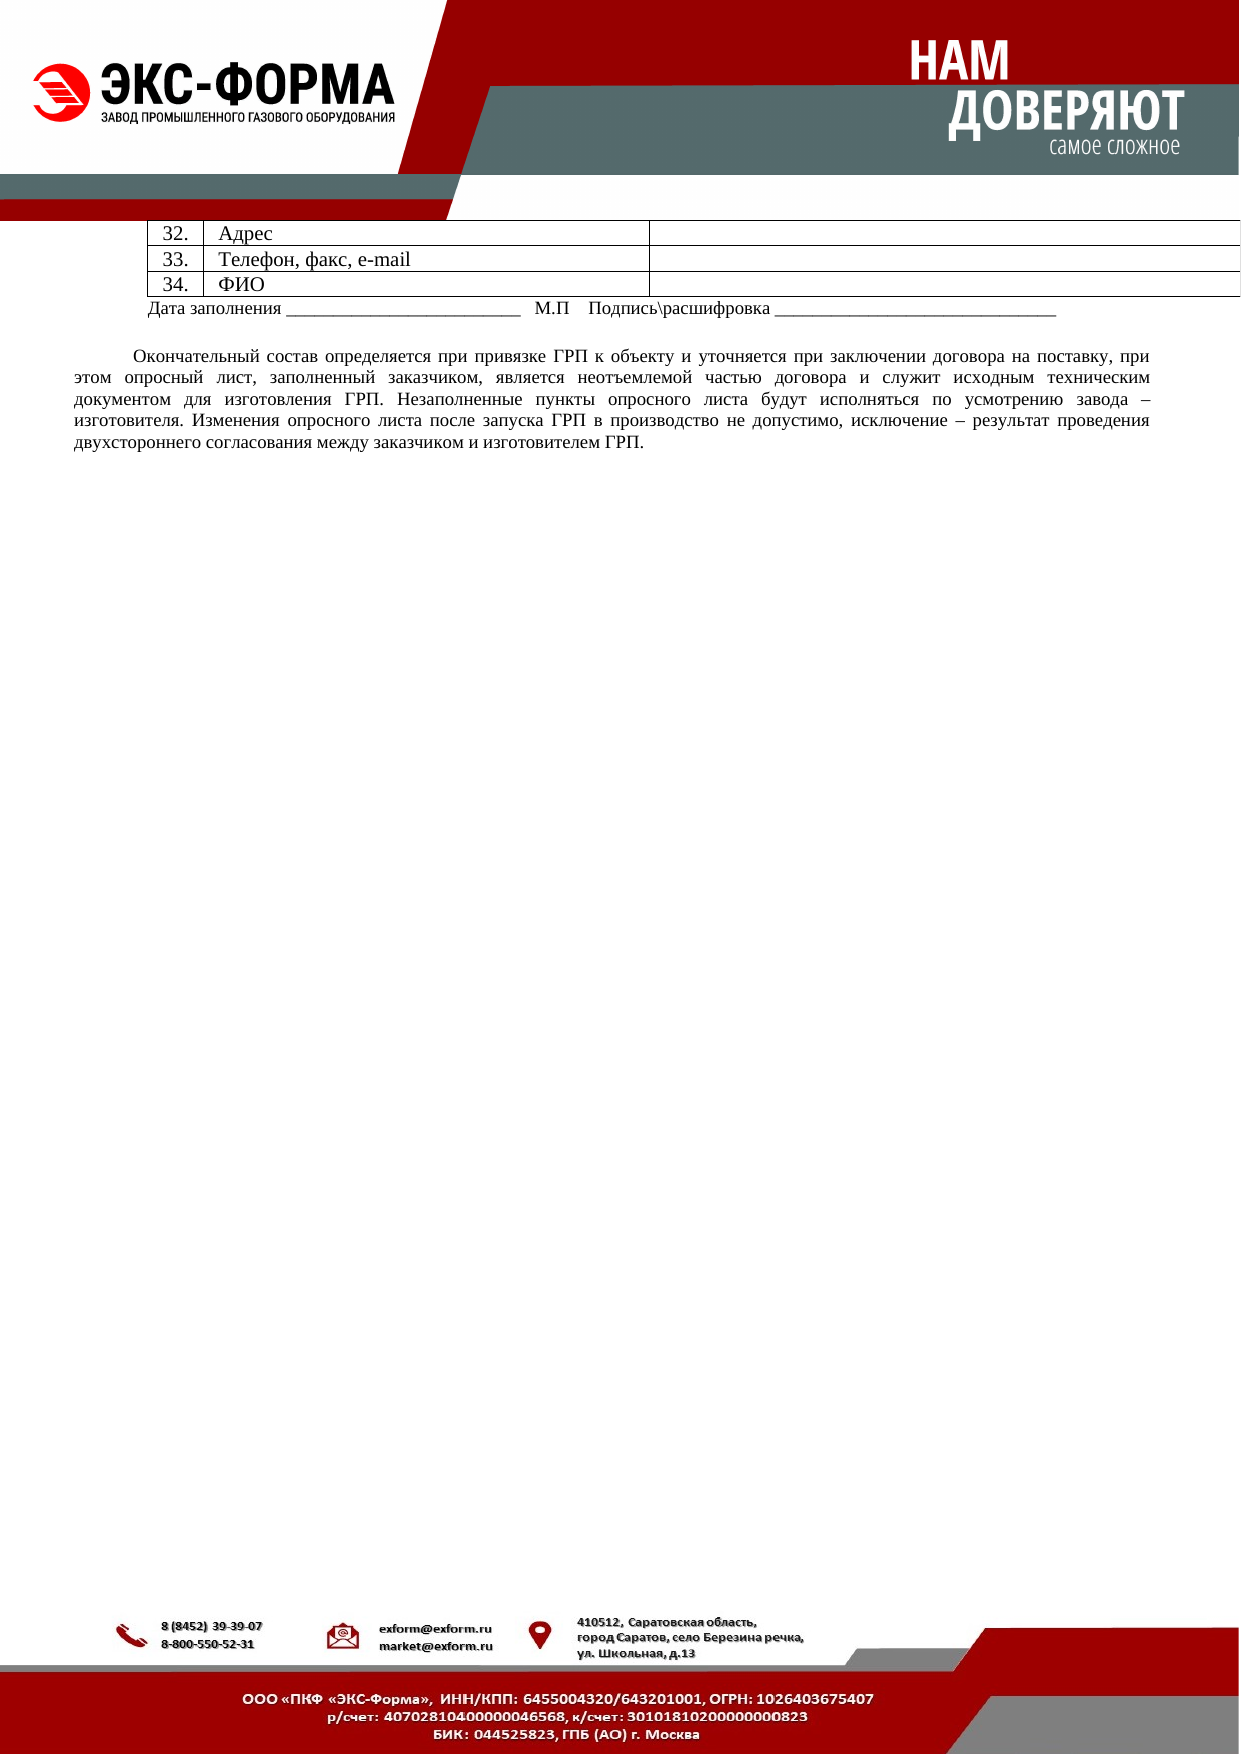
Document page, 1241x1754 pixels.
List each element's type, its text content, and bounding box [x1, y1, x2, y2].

table_cell 34. [148, 272, 203, 296]
table_cell 32. [148, 221, 203, 245]
table_cell [650, 272, 1240, 296]
text Окончательный состав определяется при привязке ГРП к объекту и уточняется при заключении договора на поставку, при этом опросный лист, заполненный заказчиком, является неотъемлемой частью договора и служит исходным техническим документом для изготовления ГРП. Незаполненные пункты опросного листа будут исполняться по усмотрению завода – изготовителя. Изменения опросного листа после запуска ГРП в производство не допустимо, исключение – результат проведения двухстороннего согласования между заказчиком и изготовителем ГРП. [74, 344, 1152, 452]
table_cell Адрес [204, 221, 649, 245]
table_cell Телефон, факс, e-mail [204, 246, 649, 271]
table_cell 33. [148, 246, 203, 271]
picture [0, 1589, 1239, 1754]
text Дата заполнения _________________________ М.П Подпись\расшифровка ______________________________ [148, 297, 1152, 318]
table_cell [650, 246, 1240, 271]
table_cell [650, 221, 1240, 245]
table_cell ФИО [204, 272, 649, 296]
picture [0, 0, 1239, 221]
